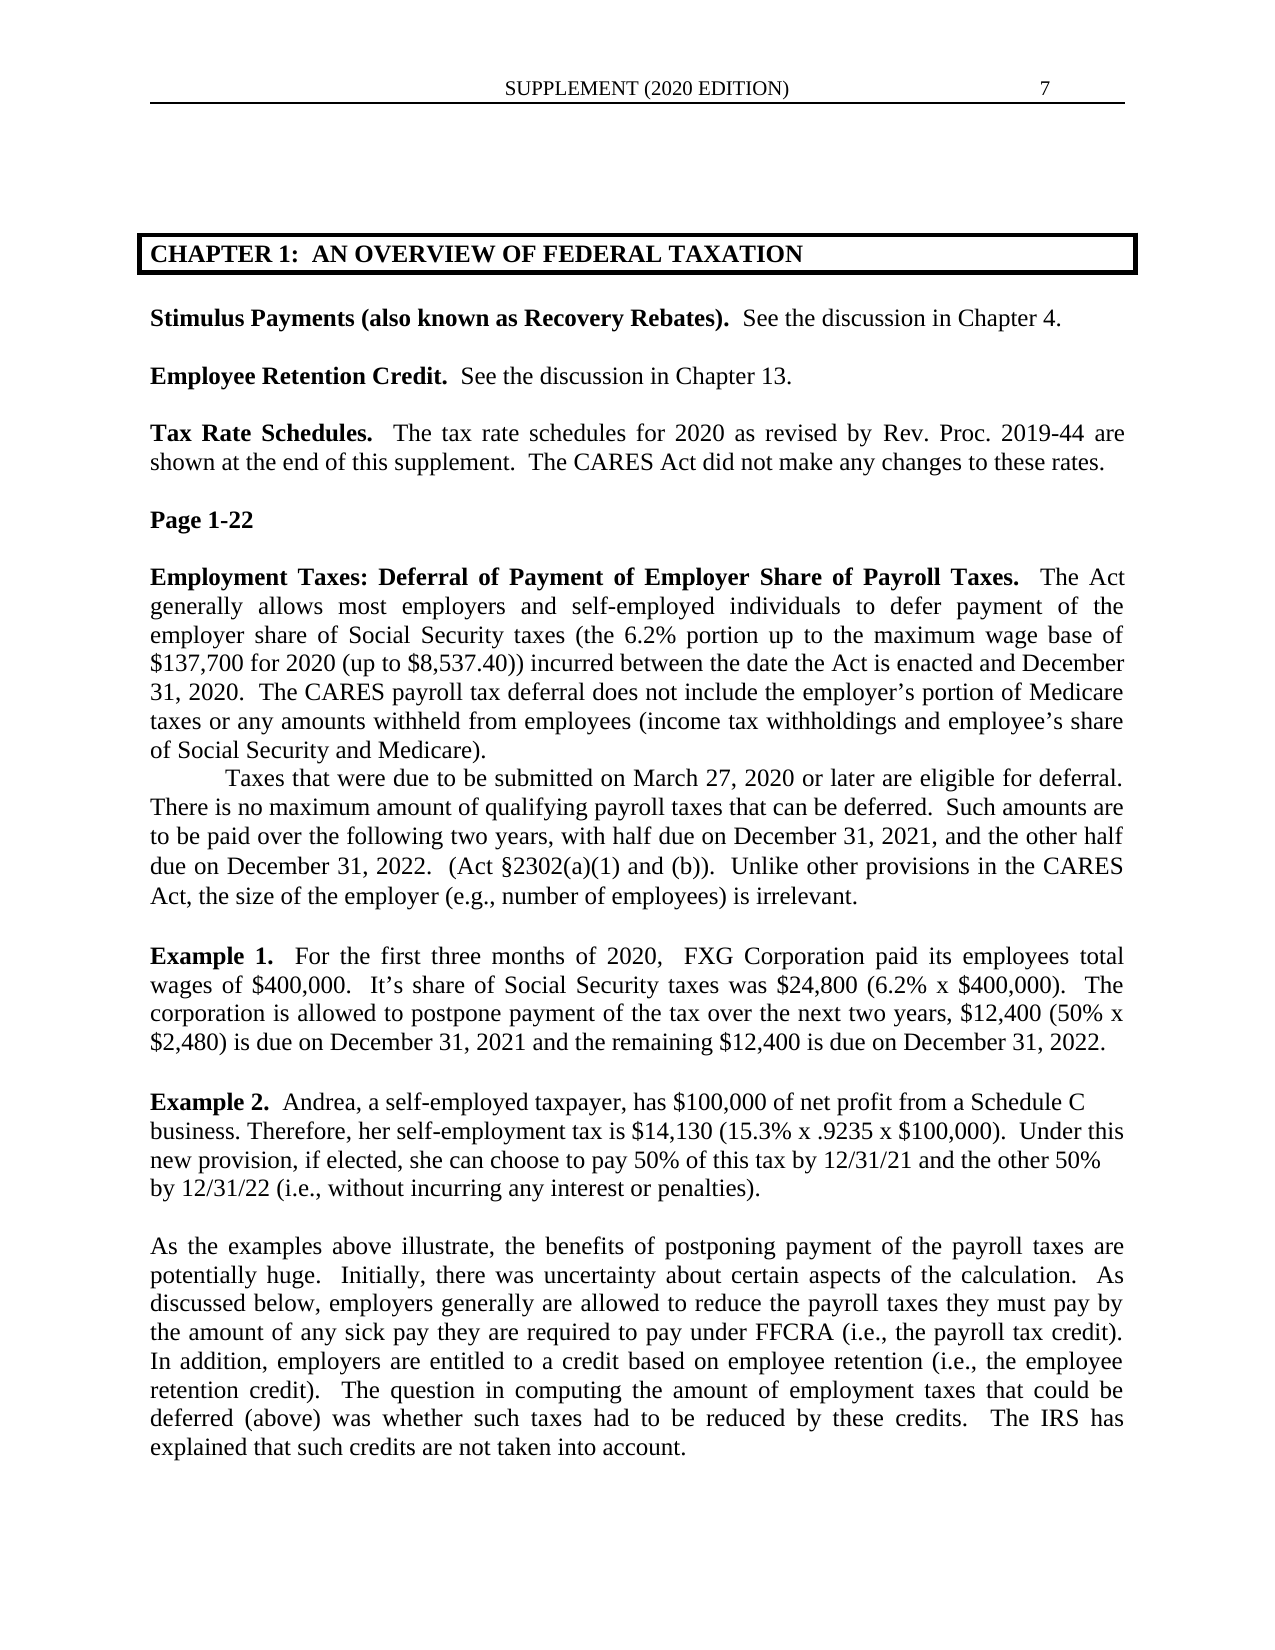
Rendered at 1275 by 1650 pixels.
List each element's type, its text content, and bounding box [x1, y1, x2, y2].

text Employee Retention Credit. See the discussion in Chapter 13. [150, 361, 1125, 390]
text Page 1-22 [150, 505, 1125, 533]
text CHAPTER 1: AN OVERVIEW OF FEDERAL TAXATION [142, 237, 1133, 270]
text Stimulus Payments (also known as Recovery Rebates). See the discussion in Chapter 4. [150, 303, 1125, 332]
text Employment Taxes: Deferral of Payment of Employer Share of Payroll Taxes. The Act generally allows most employers and self-employed individuals to defer payment of the employer share of Social Security taxes (the 6.2% portion up to the maximum wage base of $137,700 for 2020 (up to $8,537.40)) incurred between the date the Act is enacted and December 31, 2020. The CARES payroll tax deferral does not include the employer’s portion of Medicare taxes or any amounts withheld from employees (income tax withholdings and employee’s share of Social Security and Medicare). [150, 562, 1125, 763]
text Taxes that were due to be submitted on March 27, 2020 or later are eligible for deferral. There is no maximum amount of qualifying payroll taxes that can be deferred. Such amounts are to be paid over the following two years, with half due on December 31, 2021, and the other half due on December 31, 2022. (Act §2302(a)(1) and (b)). Unlike other provisions in the CARES Act, the size of the employer (e.g., number of employees) is irrelevant. [150, 763, 1125, 910]
text Tax Rate Schedules. The tax rate schedules for 2020 as revised by Rev. Proc. 2019-44 are shown at the end of this supplement. The CARES Act did not make any changes to these rates. [150, 418, 1125, 476]
text Example 1. For the first three months of 2020, FXG Corporation paid its employees total wages of $400,000. It’s share of Social Security taxes was $24,800 (6.2% x $400,000). The corporation is allowed to postpone payment of the tax over the next two years, $12,400 (50% x $2,480) is due on December 31, 2021 and the remaining $12,400 is due on December 31, 2022. [150, 941, 1125, 1056]
text Example 2. Andrea, a self-employed taxpayer, has $100,000 of net profit from a Schedule C business. Therefore, her self-employment tax is $14,130 (15.3% x .9235 x $100,000). Under this new provision, if elected, she can choose to pay 50% of this tax by 12/31/21 and the other 50% by 12/31/22 (i.e., without incurring any interest or penalties). [150, 1087, 1125, 1202]
text As the examples above illustrate, the benefits of postponing payment of the payroll taxes are potentially huge. Initially, there was uncertainty about certain aspects of the calculation. As discussed below, employers generally are allowed to reduce the payroll taxes they must pay by the amount of any sick pay they are required to pay under FFCRA (i.e., the payroll tax credit). In addition, employers are entitled to a credit based on employee retention (i.e., the employee retention credit). The question in computing the amount of employment taxes that could be deferred (above) was whether such taxes had to be reduced by these credits. The IRS has explained that such credits are not taken into account. [150, 1231, 1125, 1461]
